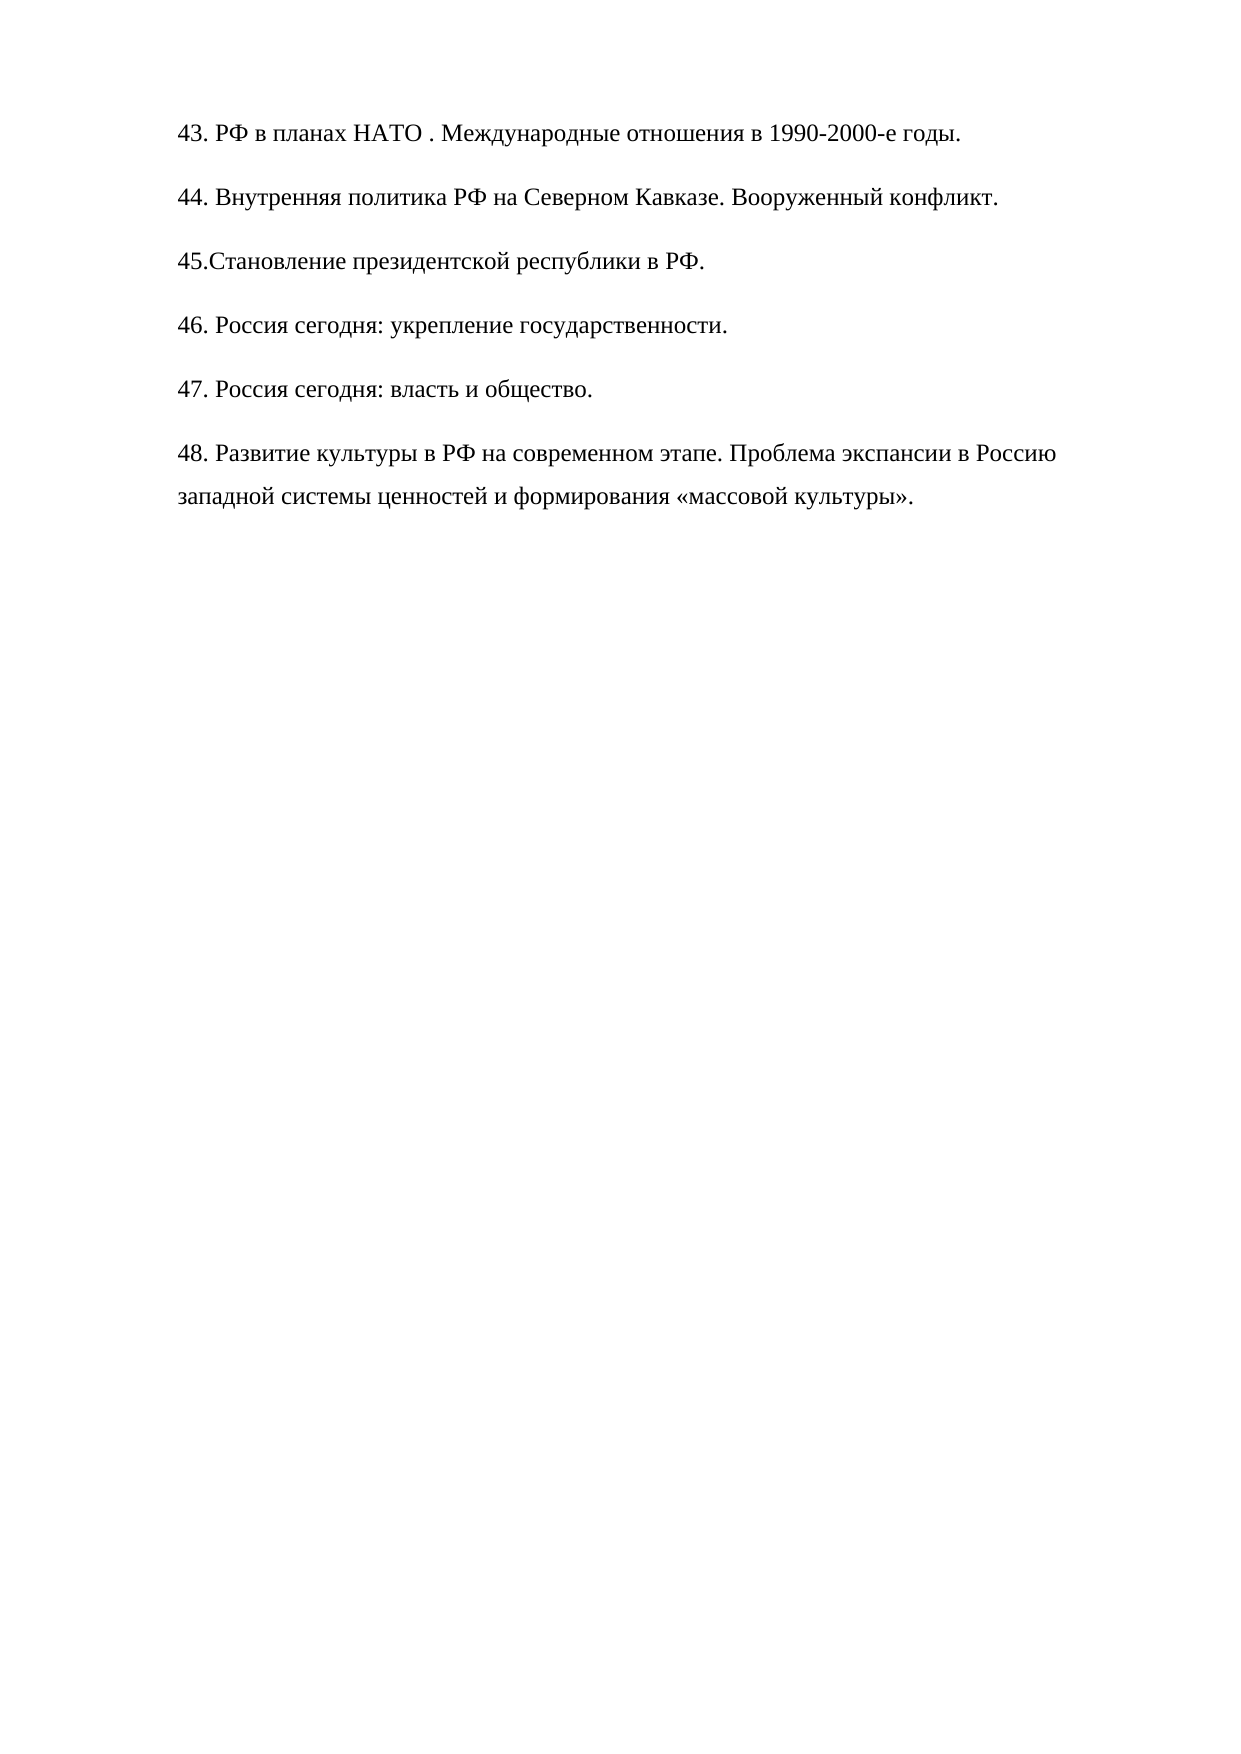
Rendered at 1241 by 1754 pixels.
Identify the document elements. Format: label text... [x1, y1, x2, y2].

text 47. Россия сегодня: власть и общество. [177, 374, 1152, 403]
text 43. РФ в планах НАТО . Международные отношения в 1990-2000-е годы. [177, 118, 1152, 147]
text 45.Становление президентской республики в РФ. [177, 246, 1152, 275]
text 46. Россия сегодня: укрепление государственности. [177, 310, 1152, 339]
text 48. Развитие культуры в РФ на современном этапе. Проблема экспансии в Россию западной системы ценностей и формирования «массовой культуры». [177, 438, 1152, 510]
text 44. Внутренняя политика РФ на Северном Кавказе. Вооруженный конфликт. [177, 182, 1152, 211]
